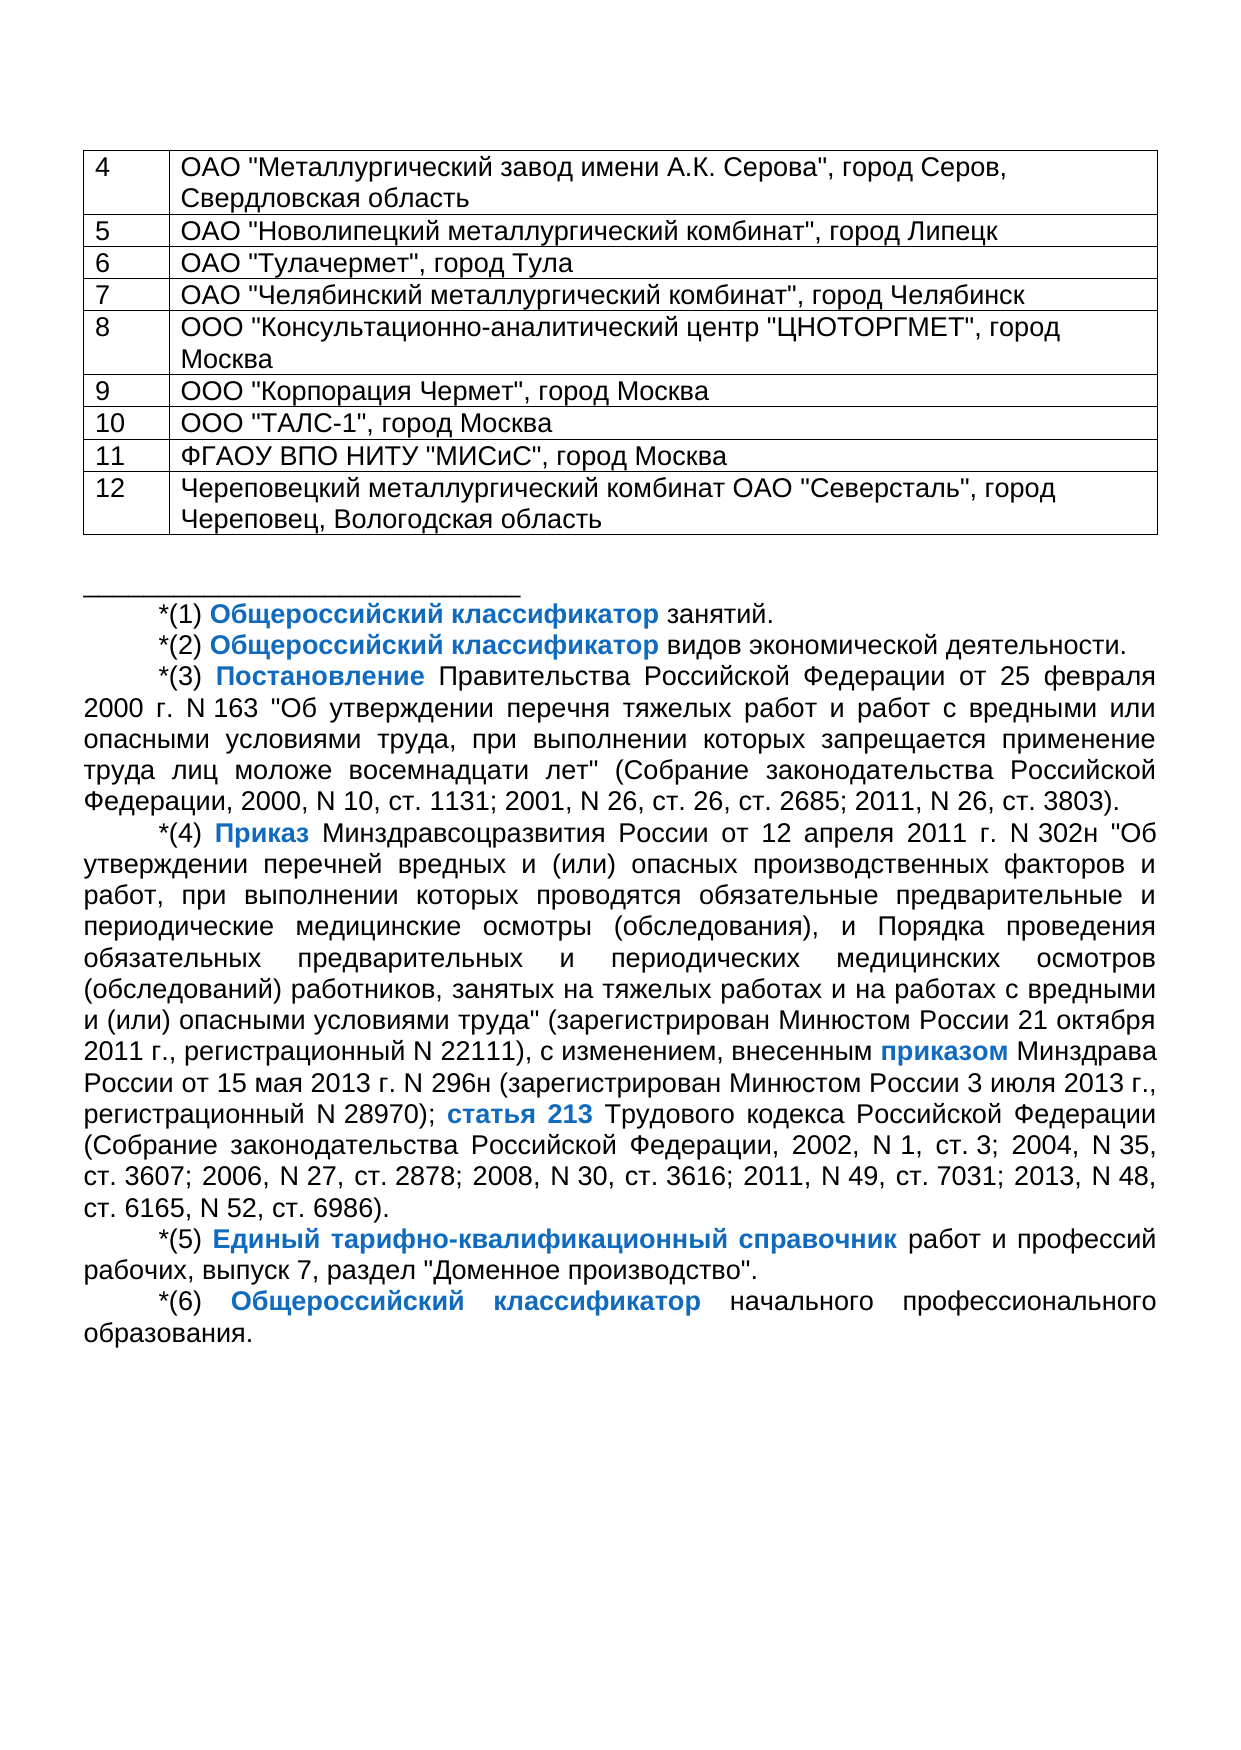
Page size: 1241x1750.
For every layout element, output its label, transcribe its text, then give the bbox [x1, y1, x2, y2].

text *(5) Единый тарифно-квалификационный справочник работ и профессий рабочих, выпуск 7, раздел "Доменное производство". [83, 1223, 1157, 1285]
table_cell ООО "Корпорация Чермет", город Москва [170, 375, 1157, 406]
table_cell 12 [84, 472, 169, 534]
table_cell ФГАОУ ВПО НИТУ "МИСиС", город Москва [170, 440, 1157, 471]
text *(1) Общероссийский классификатор занятий. [83, 598, 1157, 629]
table_cell 5 [84, 215, 169, 246]
text *(2) Общероссийский классификатор видов экономической деятельности. [83, 629, 1157, 660]
table_cell 4 [84, 151, 169, 213]
table_cell 7 [84, 279, 169, 310]
table_cell ООО "Консультационно-аналитический центр "ЦНОТОРГМЕТ", город Москва [170, 311, 1157, 374]
text _____________________________ [83, 567, 1157, 598]
table_cell ОАО "Металлургический завод имени А.К. Серова", город Серов, Свердловская область [170, 151, 1157, 213]
table_cell 6 [84, 247, 169, 278]
table_cell Череповецкий металлургический комбинат ОАО "Северсталь", город Череповец, Вологодская область [170, 472, 1157, 534]
text *(4) Приказ Минздравсоцразвития России от 12 апреля 2011 г. N 302н "Об утверждении перечней вредных и (или) опасных производственных факторов и работ, при выполнении которых проводятся обязательные предварительные и периодические медицинские осмотры (обследования), и Порядка проведения обязательных предварительных и периодических медицинских осмотров (обследований) работников, занятых на тяжелых работах и на работах с вредными и (или) опасными условиями труда" (зарегистрирован Минюстом России 21 октября 2011 г., регистрационный N 22111), с изменением, внесенным приказом Минздрава России от 15 мая 2013 г. N 296н (зарегистрирован Минюстом России 3 июля 2013 г., регистрационный N 28970); статья 213 Трудового кодекса Российской Федерации (Собрание законодательства Российской Федерации, 2002, N 1, ст. 3; 2004, N 35, ст. 3607; 2006, N 27, ст. 2878; 2008, N 30, ст. 3616; 2011, N 49, ст. 7031; 2013, N 48, ст. 6165, N 52, ст. 6986). [83, 817, 1157, 1223]
text *(6) Общероссийский классификатор начального профессионального образования. [83, 1285, 1157, 1348]
table_cell ОАО "Челябинский металлургический комбинат", город Челябинск [170, 279, 1157, 310]
table_cell ОАО "Тулачермет", город Тула [170, 247, 1157, 278]
table_cell 11 [84, 440, 169, 471]
table_cell 10 [84, 407, 169, 438]
table_cell ОАО "Новолипецкий металлургический комбинат", город Липецк [170, 215, 1157, 246]
table_cell ООО "ТАЛС-1", город Москва [170, 407, 1157, 438]
text *(3) Постановление Правительства Российской Федерации от 25 февраля 2000 г. N 163 "Об утверждении перечня тяжелых работ и работ с вредными или опасными условиями труда, при выполнении которых запрещается применение труда лиц моложе восемнадцати лет" (Собрание законодательства Российской Федерации, 2000, N 10, ст. 1131; 2001, N 26, ст. 26, ст. 2685; 2011, N 26, ст. 3803). [83, 660, 1157, 817]
table_cell 9 [84, 375, 169, 406]
table_cell 8 [84, 311, 169, 374]
